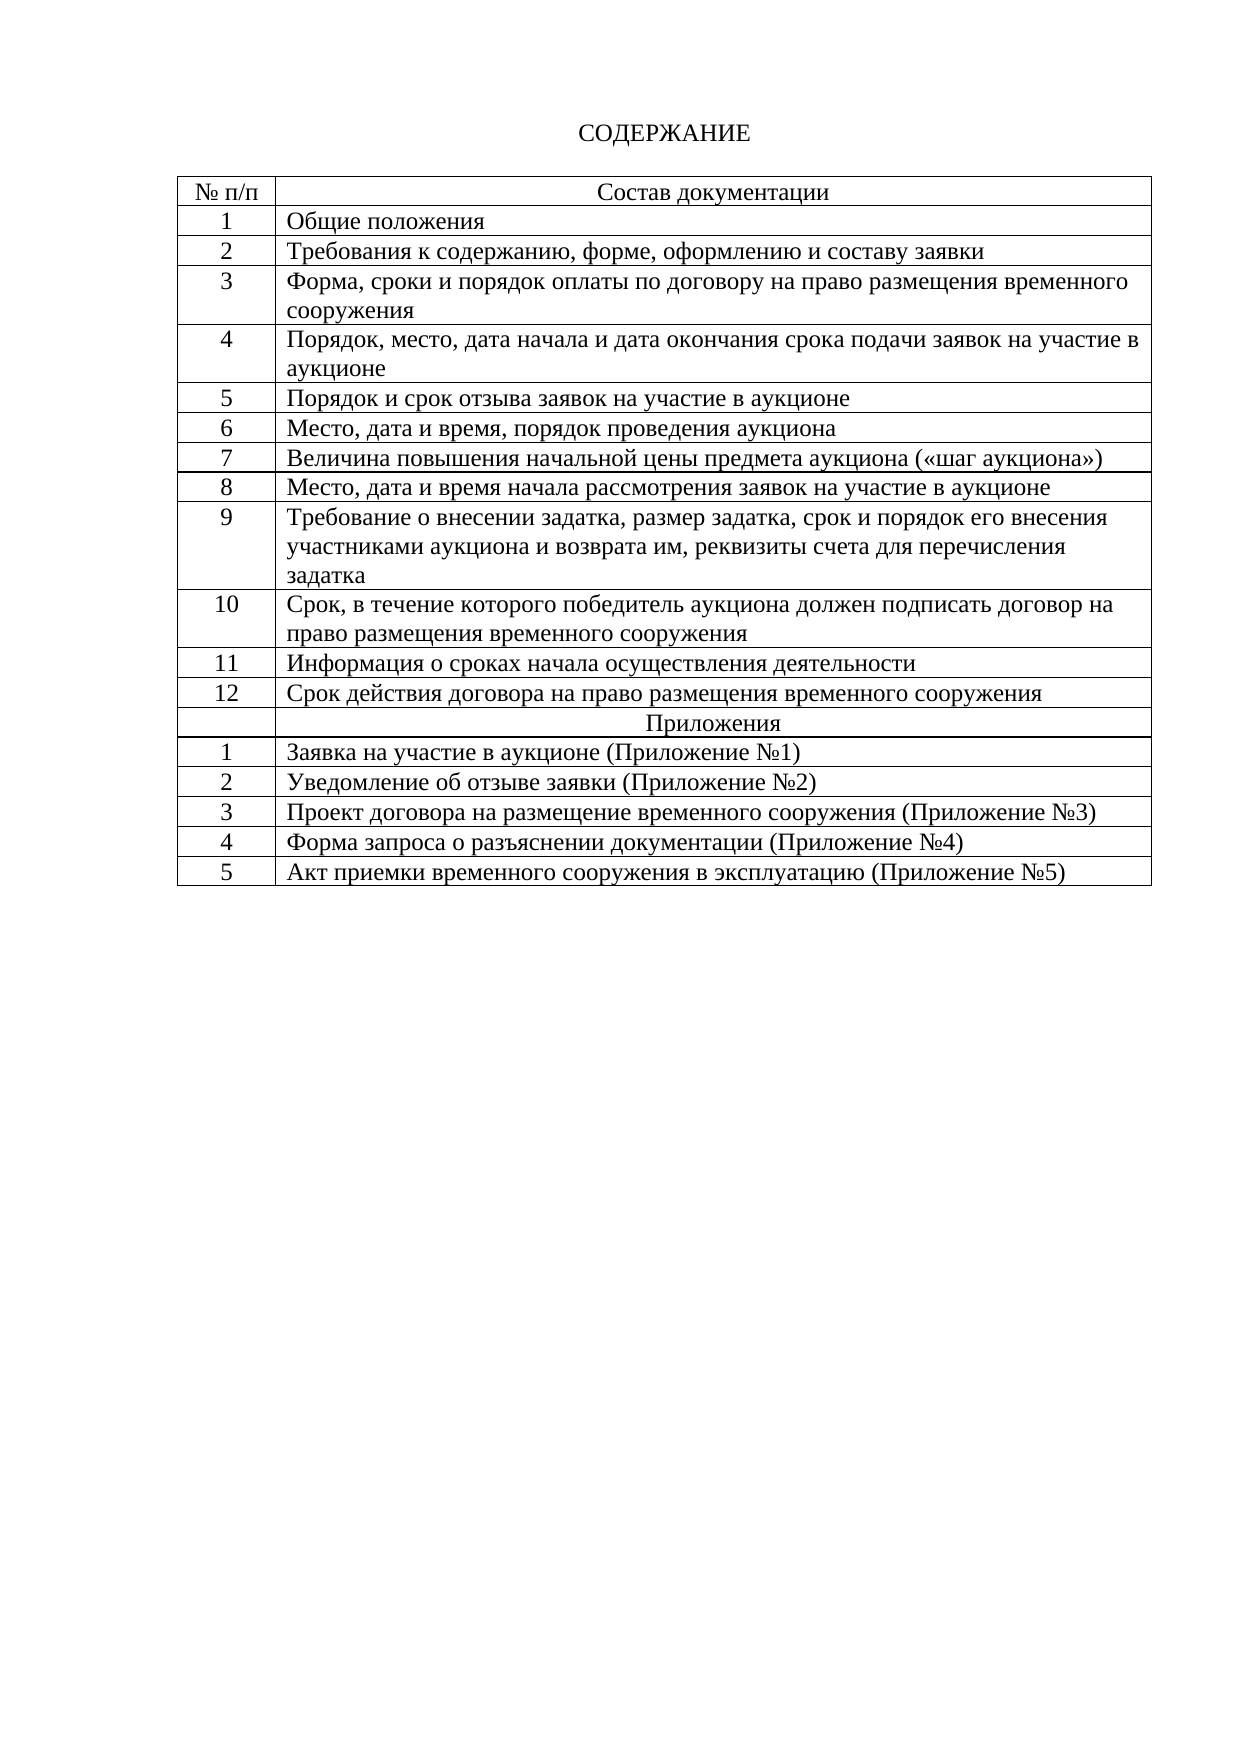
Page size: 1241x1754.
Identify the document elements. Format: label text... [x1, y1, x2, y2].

table_cell Проект договора на размещение временного сооружения (Приложение №3) [276, 797, 1151, 826]
table_cell Срок, в течение которого победитель аукциона должен подписать договор на право размещения временного сооружения [276, 590, 1151, 647]
table_cell Порядок, место, дата начала и дата окончания срока подачи заявок на участие в аукционе [276, 325, 1151, 382]
table_cell Информация о сроках начала осуществления деятельности [276, 648, 1151, 677]
table_cell Приложения [276, 708, 1151, 736]
table_cell 3 [178, 797, 275, 826]
table_cell 11 [178, 648, 275, 677]
table_cell Уведомление об отзыве заявки (Приложение №2) [276, 767, 1151, 796]
table_cell Заявка на участие в аукционе (Приложение №1) [276, 738, 1151, 766]
table_cell 2 [178, 767, 275, 796]
table_cell 6 [178, 413, 275, 442]
table_cell 5 [178, 857, 275, 885]
table_header Состав документации [276, 177, 1151, 205]
table_cell 4 [178, 827, 275, 856]
table_cell 9 [178, 502, 275, 588]
text СОДЕРЖАНИЕ [177, 118, 1152, 147]
table_cell 1 [178, 738, 275, 766]
table_cell 12 [178, 678, 275, 707]
table_cell Место, дата и время, порядок проведения аукциона [276, 413, 1151, 442]
table_cell Срок действия договора на право размещения временного сооружения [276, 678, 1151, 707]
table_cell Место, дата и время начала рассмотрения заявок на участие в аукционе [276, 473, 1151, 501]
table_header № п/п [178, 177, 275, 205]
table_cell Требование о внесении задатка, размер задатка, срок и порядок его внесения участниками аукциона и возврата им, реквизиты счета для перечисления задатка [276, 502, 1151, 588]
table_cell 10 [178, 590, 275, 647]
table_cell Акт приемки временного сооружения в эксплуатацию (Приложение №5) [276, 857, 1151, 885]
table_cell 4 [178, 325, 275, 382]
table_cell Общие положения [276, 206, 1151, 235]
table_cell 1 [178, 206, 275, 235]
table_cell Величина повышения начальной цены предмета аукциона («шаг аукциона») [276, 443, 1151, 471]
table_cell 8 [178, 473, 275, 501]
table_cell 7 [178, 443, 275, 471]
table_cell Форма, сроки и порядок оплаты по договору на право размещения временного сооружения [276, 266, 1151, 323]
table_cell Форма запроса о разъяснении документации (Приложение №4) [276, 827, 1151, 856]
table_cell 5 [178, 383, 275, 412]
table_cell [178, 708, 275, 736]
table_cell 3 [178, 266, 275, 323]
table_cell Требования к содержанию, форме, оформлению и составу заявки [276, 236, 1151, 265]
table_cell 2 [178, 236, 275, 265]
table_cell Порядок и срок отзыва заявок на участие в аукционе [276, 383, 1151, 412]
